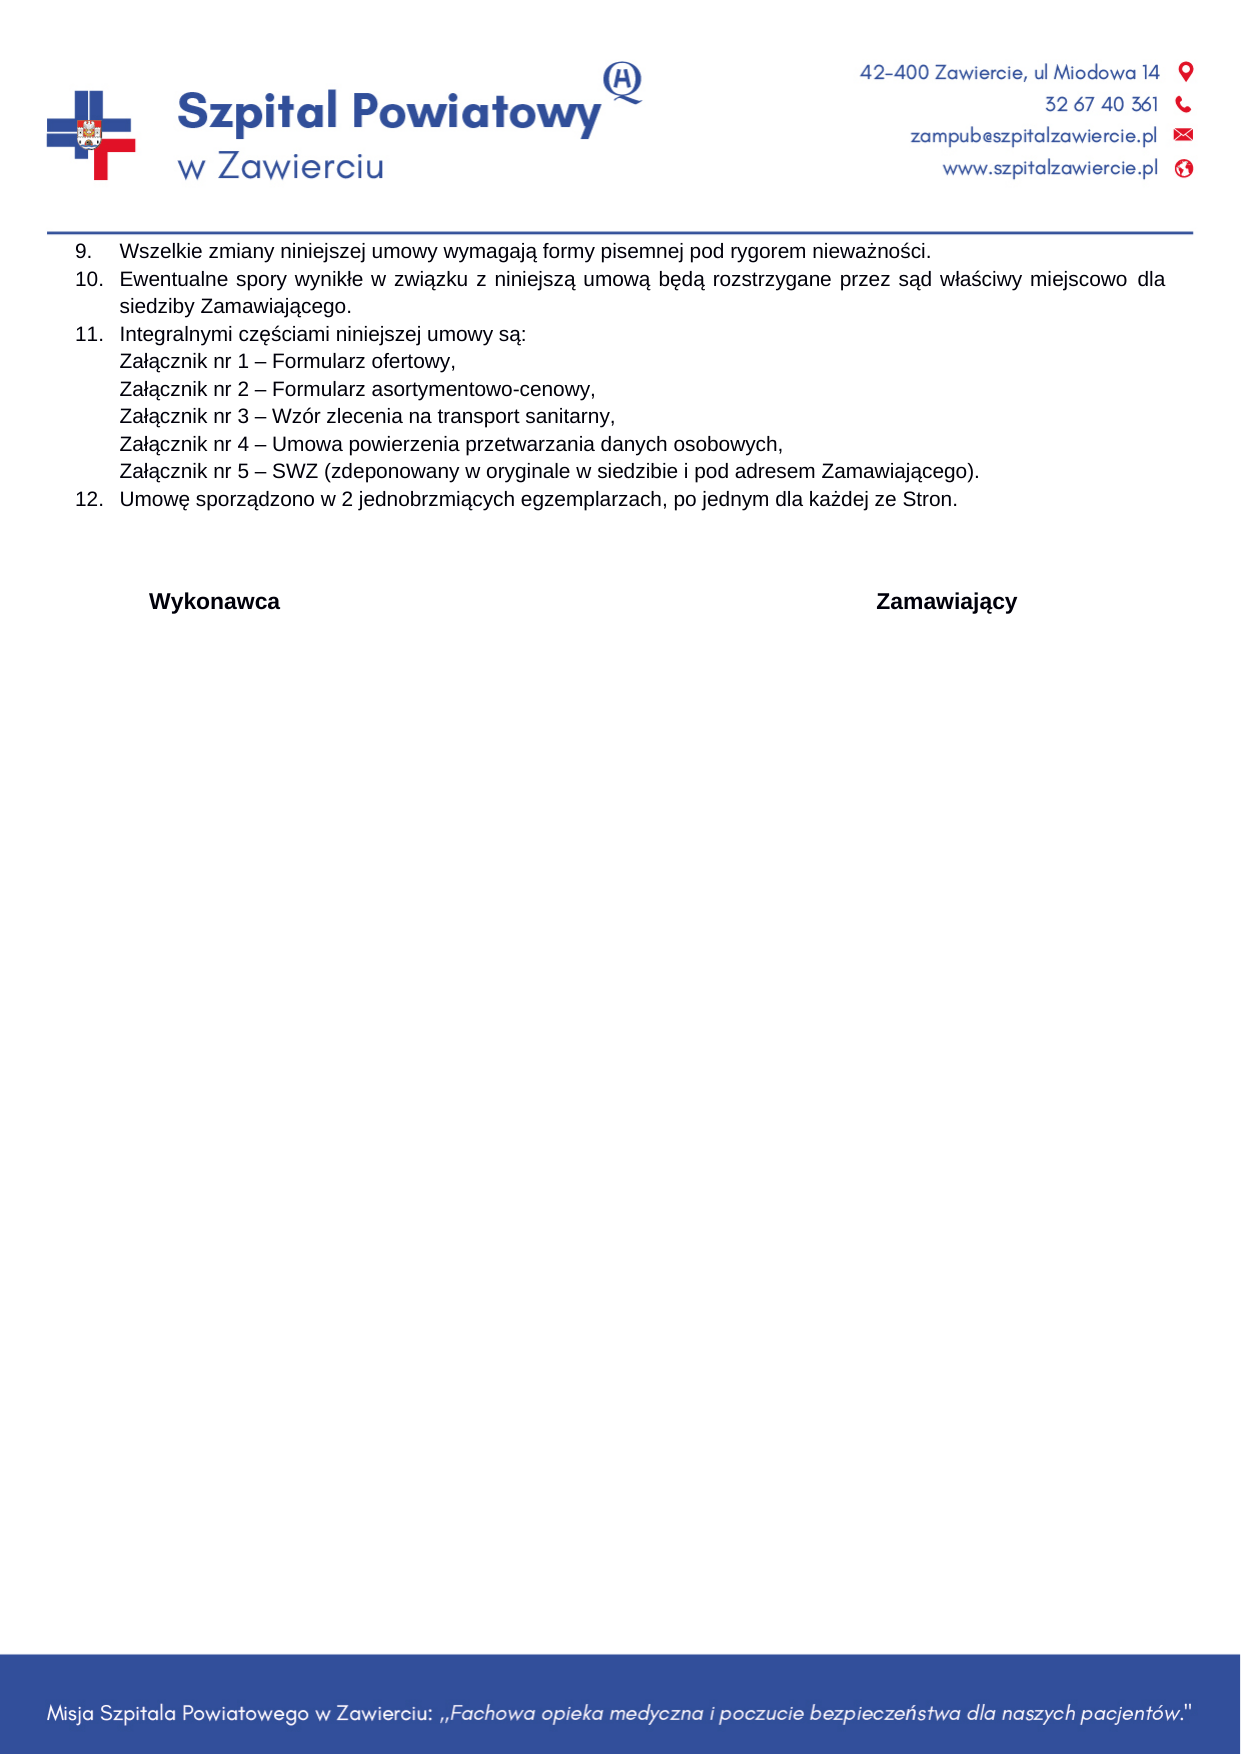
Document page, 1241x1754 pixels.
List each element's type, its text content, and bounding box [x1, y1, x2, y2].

text Załącznik nr 1 – Formularz ofertowy, [119, 349, 1165, 373]
picture [0, 0, 1241, 1754]
text Wykonawca Zamawiający [149, 588, 1165, 614]
text Załącznik nr 2 – Formularz asortymentowo-cenowy, [119, 377, 1165, 401]
list Integralnymi częściami niniejszej umowy są: [75, 322, 1165, 346]
list Wszelkie zmiany niniejszej umowy wymagają formy pisemnej pod rygorem nieważności. [75, 239, 1165, 263]
text Załącznik nr 3 – Wzór zlecenia na transport sanitarny, [119, 404, 1165, 428]
list Ewentualne spory wynikłe w związku z niniejszą umową będą rozstrzygane przez sąd właściwy miejscowo dla siedziby Zamawiającego. [75, 267, 1165, 318]
list Umowę sporządzono w 2 jednobrzmiących egzemplarzach, po jednym dla każdej ze Stron. [75, 487, 1165, 511]
text Załącznik nr 4 – Umowa powierzenia przetwarzania danych osobowych, [119, 432, 1165, 456]
text Załącznik nr 5 – SWZ (zdeponowany w oryginale w siedzibie i pod adresem Zamawiającego). [119, 459, 1165, 483]
